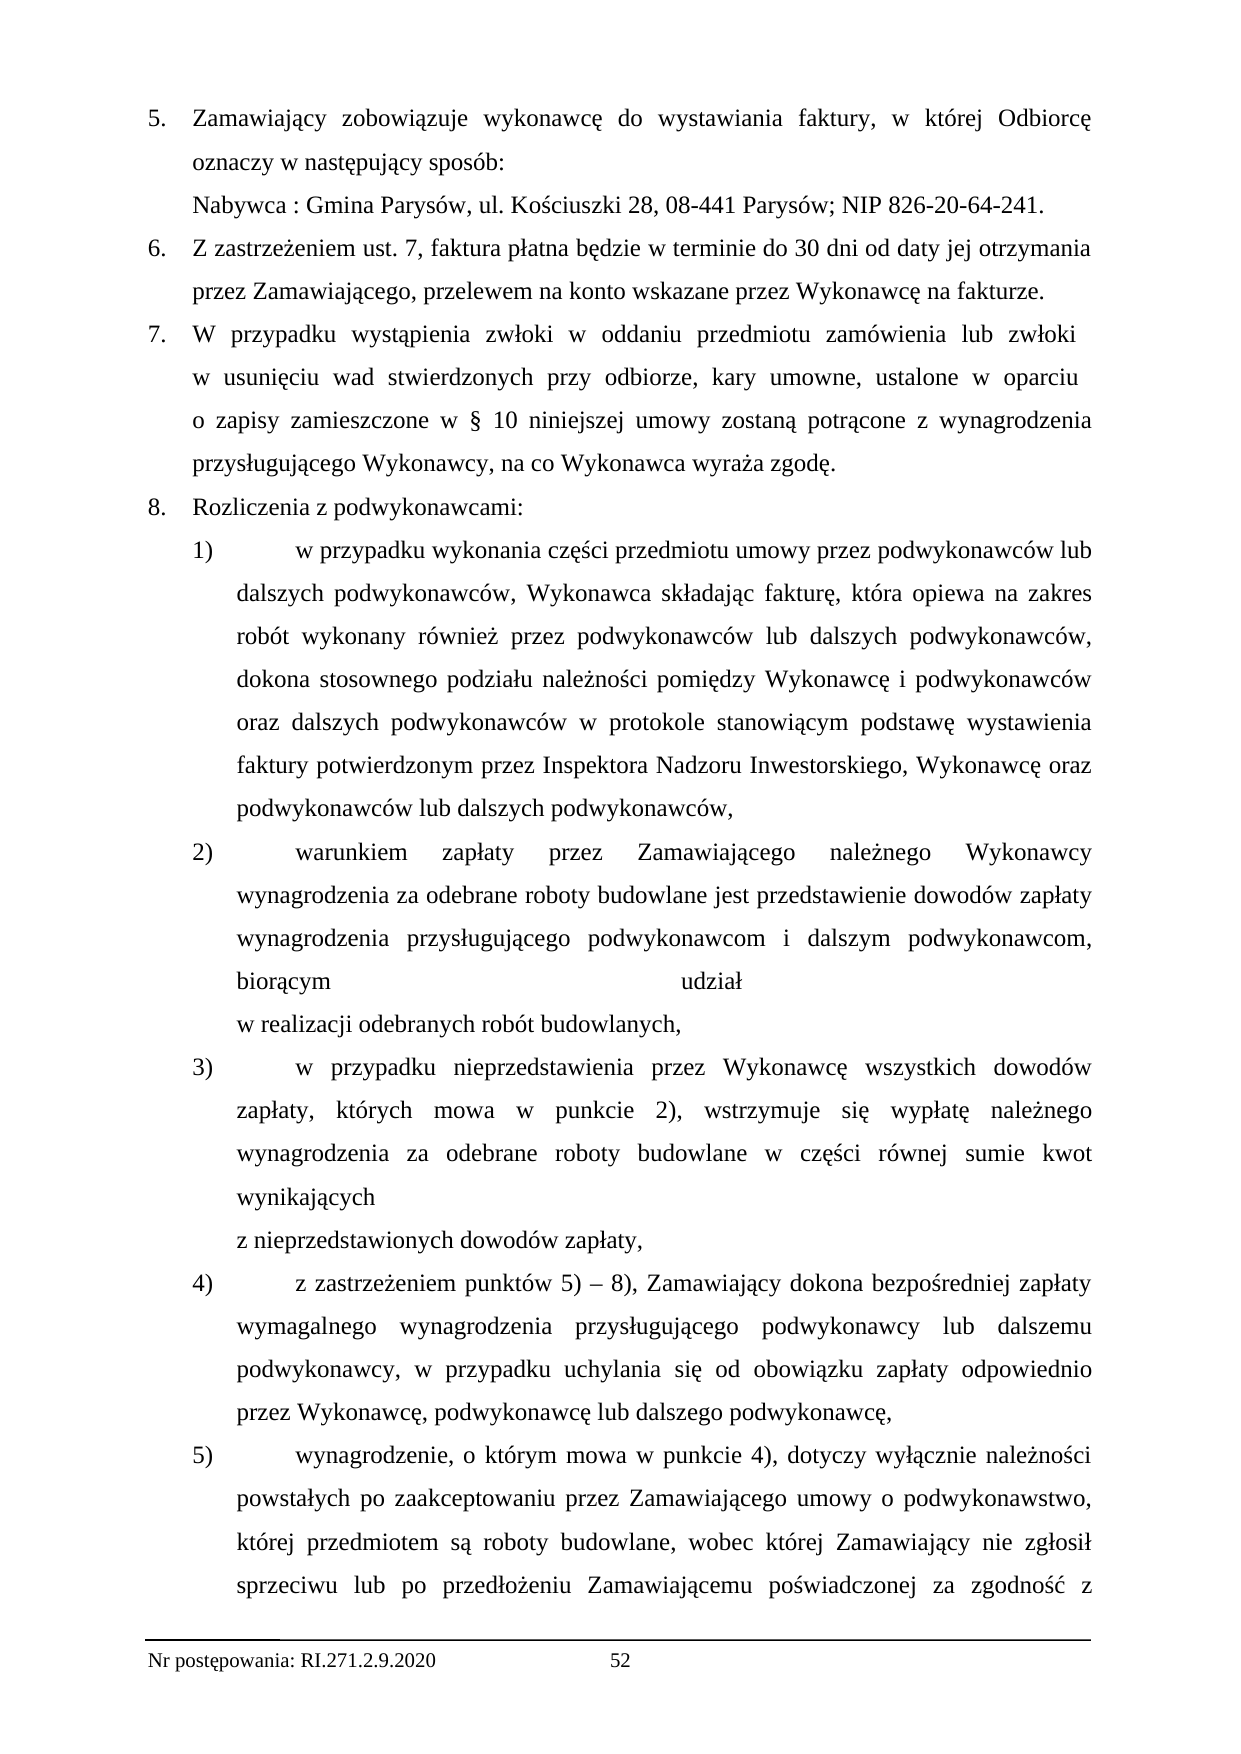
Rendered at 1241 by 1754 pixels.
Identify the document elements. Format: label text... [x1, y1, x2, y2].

list W przypadku wystąpienia zwłoki w oddaniu przedmiotu zamówienia lub zwłoki w usunięciu wad stwierdzonych przy odbiorze, kary umowne, ustalone w oparciu o zapisy zamieszczone w § 10 niniejszej umowy zostaną potrącone z wynagrodzenia przysługującego Wykonawcy, na co Wykonawca wyraża zgodę. [148, 319, 1092, 477]
list z zastrzeżeniem punktów 5) – 8), Zamawiający dokona bezpośredniej zapłaty wymagalnego wynagrodzenia przysługującego podwykonawcy lub dalszemu podwykonawcy, w przypadku uchylania się od obowiązku zapłaty odpowiednio przez Wykonawcę, podwykonawcę lub dalszego podwykonawcę, [192, 1268, 1092, 1426]
list warunkiem zapłaty przez Zamawiającego należnego Wykonawcy wynagrodzenia za odebrane roboty budowlane jest przedstawienie dowodów zapłaty wynagrodzenia przysługującego podwykonawcom i dalszym podwykonawcom, biorącym udział w realizacji odebranych robót budowlanych, [192, 837, 1092, 1038]
list w przypadku nieprzedstawienia przez Wykonawcę wszystkich dowodów zapłaty, których mowa w punkcie 2), wstrzymuje się wypłatę należnego wynagrodzenia za odebrane roboty budowlane w części równej sumie kwot wynikających z nieprzedstawionych dowodów zapłaty, [192, 1052, 1092, 1253]
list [192, 1440, 1092, 1598]
list Rozliczenia z podwykonawcami: [148, 492, 1092, 520]
list Zamawiający zobowiązuje wykonawcę do wystawiania faktury, w której Odbiorcę oznaczy w następujący sposób: [148, 103, 1092, 175]
list Z zastrzeżeniem ust. 7, faktura płatna będzie w terminie do 30 dni od daty jej otrzymania przez Zamawiającego, przelewem na konto wskazane przez Wykonawcę na fakturze. [148, 233, 1092, 305]
list w przypadku wykonania części przedmiotu umowy przez podwykonawców lub dalszych podwykonawców, Wykonawca składając fakturę, która opiewa na zakres robót wykonany również przez podwykonawców lub dalszych podwykonawców, dokona stosownego podziału należności pomiędzy Wykonawcę i podwykonawców oraz dalszych podwykonawców w protokole stanowiącym podstawę wystawienia faktury potwierdzonym przez Inspektora Nadzoru Inwestorskiego, Wykonawcę oraz podwykonawców lub dalszych podwykonawców, [192, 535, 1092, 822]
text Nabywca : Gmina Parysów, ul. Kościuszki 28, 08-441 Parysów; NIP 826-20-64-241. [192, 190, 1092, 218]
